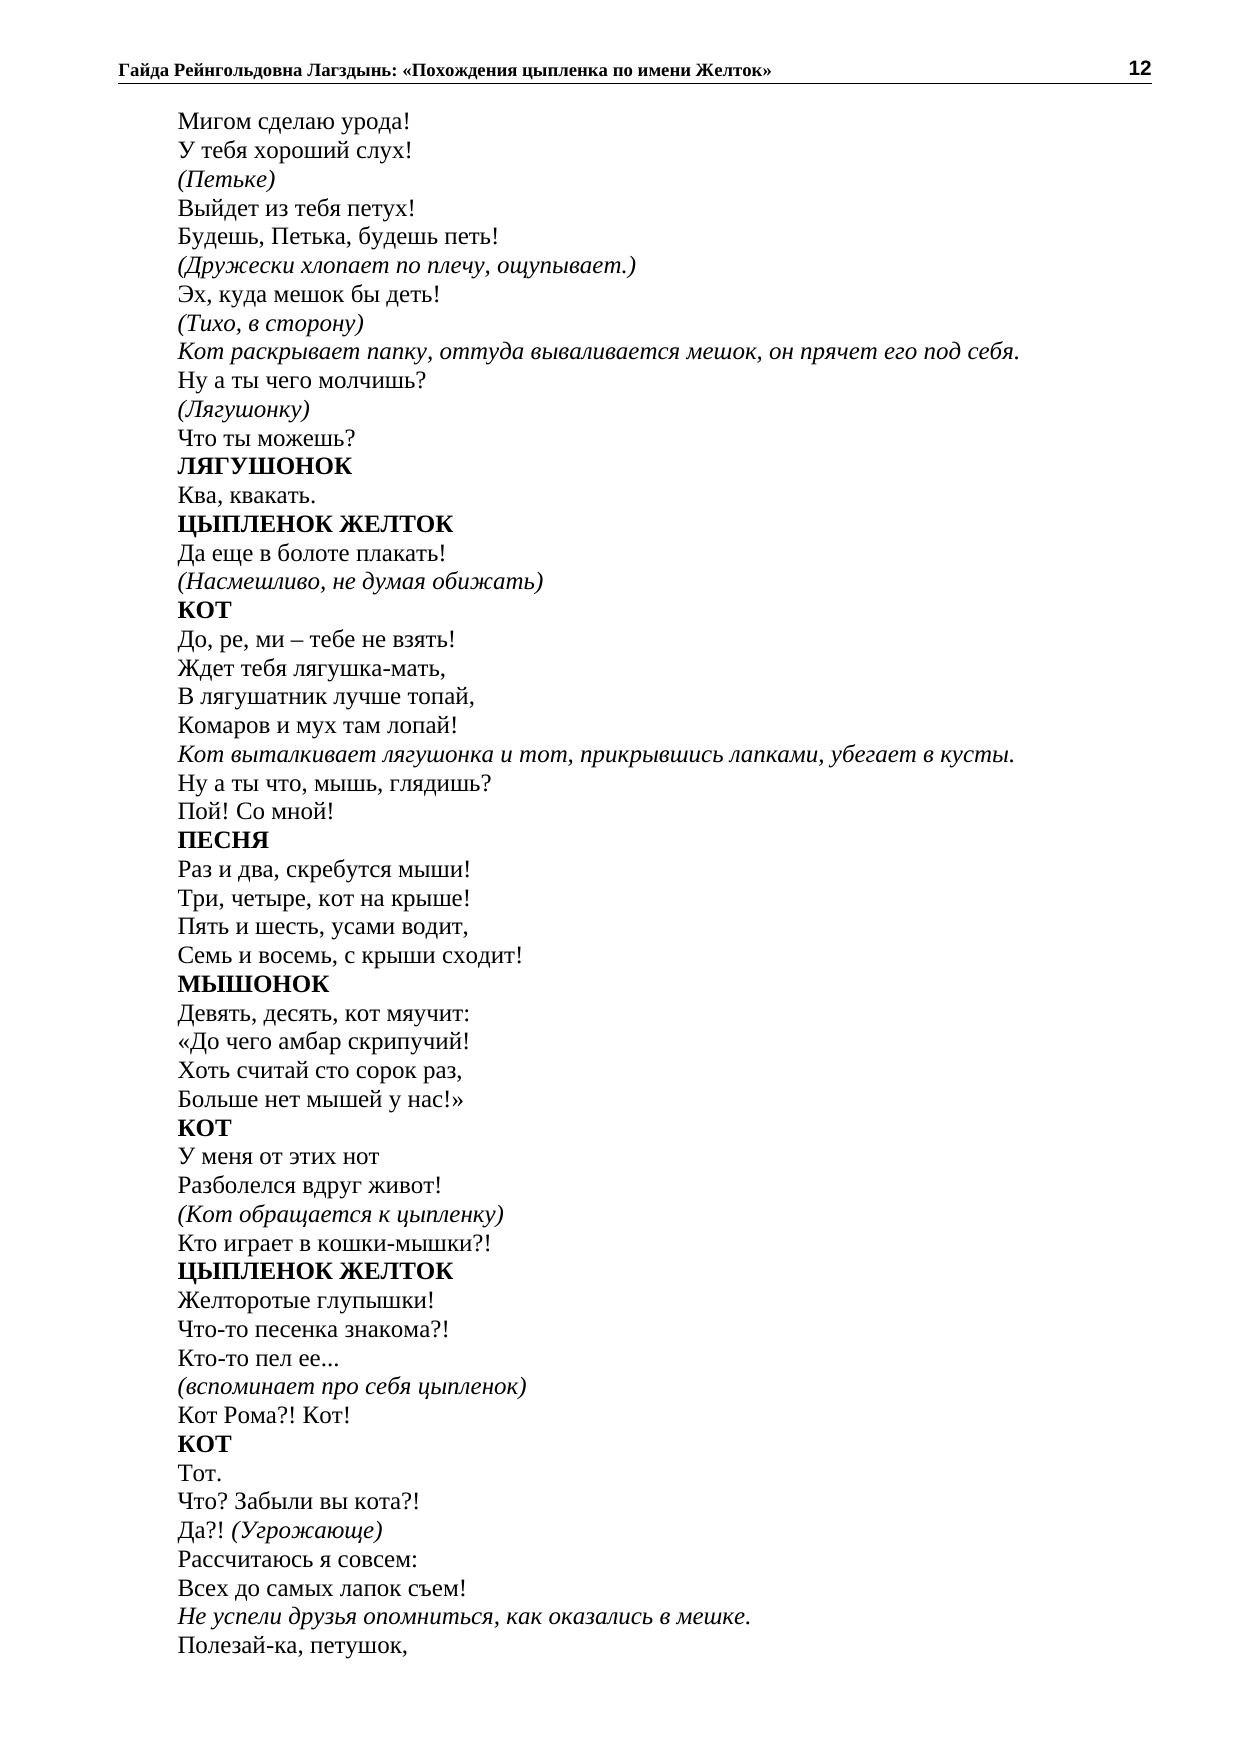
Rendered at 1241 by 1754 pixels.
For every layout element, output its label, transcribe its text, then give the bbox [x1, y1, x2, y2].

text КОТ [118, 1113, 1152, 1141]
text Не успели друзья опомниться, как оказались в мешке. [118, 1601, 1152, 1630]
text Желторотые глупышки! [118, 1285, 1152, 1314]
text Что? Забыли вы кота?! [118, 1486, 1152, 1515]
text Три, четыре, кот на крыше! [118, 883, 1152, 911]
text (Лягушонку) [118, 394, 1152, 423]
text (Петьке) [118, 164, 1152, 193]
text Рассчитаюсь я совсем: [118, 1544, 1152, 1573]
text ЦЫПЛЕНОК ЖЕЛТОК [118, 1256, 1152, 1285]
text ЦЫПЛЕНОК ЖЕЛТОК [118, 509, 1152, 538]
text (Дружески хлопает по плечу, ощупывает.) [118, 250, 1152, 279]
text Полезай-ка, петушок, [118, 1630, 1152, 1659]
text МЫШОНОК [118, 969, 1152, 998]
text Кот раскрывает папку, оттуда вываливается мешок, он прячет его под себя. [118, 336, 1152, 365]
text «До чего амбар скрипучий! [118, 1026, 1152, 1055]
text КОТ [118, 595, 1152, 624]
text Выйдет из тебя петух! [118, 193, 1152, 221]
text (вспоминает про себя цыпленок) [118, 1371, 1152, 1400]
text Кто-то пел ее... [118, 1343, 1152, 1371]
text Больше нет мышей у нас!» [118, 1084, 1152, 1113]
text Ква, квакать. [118, 480, 1152, 509]
text Девять, десять, кот мяучит: [118, 998, 1152, 1026]
text Раз и два, скребутся мыши! [118, 854, 1152, 883]
text (Кот обращается к цыпленку) [118, 1199, 1152, 1228]
text ЛЯГУШОНОК [118, 451, 1152, 480]
text Мигом сделаю урода! [118, 106, 1152, 135]
text Кот Рома?! Кот! [118, 1400, 1152, 1429]
text Будешь, Петька, будешь петь! [118, 221, 1152, 250]
text Пой! Со мной! [118, 796, 1152, 825]
text Что-то песенка знакома?! [118, 1314, 1152, 1343]
text Тот. [118, 1458, 1152, 1486]
text До, ре, ми – тебе не взять! [118, 624, 1152, 653]
text Что ты можешь? [118, 423, 1152, 451]
text Комаров и мух там лопай! [118, 710, 1152, 739]
text Эх, куда мешок бы деть! [118, 279, 1152, 308]
text Да еще в болоте плакать! [118, 538, 1152, 566]
text (Насмешливо, не думая обижать) [118, 566, 1152, 595]
text У меня от этих нот [118, 1141, 1152, 1170]
text Хоть считай сто сорок раз, [118, 1055, 1152, 1084]
text КОТ [118, 1429, 1152, 1458]
text Да?! (Угрожающе) [118, 1515, 1152, 1544]
text ПЕСНЯ [118, 825, 1152, 854]
text В лягушатник лучше топай, [118, 681, 1152, 710]
text Всех до самых лапок съем! [118, 1573, 1152, 1601]
text Ну а ты что, мышь, глядишь? [118, 768, 1152, 796]
text У тебя хороший слух! [118, 135, 1152, 164]
text Ну а ты чего молчишь? [118, 365, 1152, 394]
text Семь и восемь, с крыши сходит! [118, 940, 1152, 969]
text Пять и шесть, усами водит, [118, 911, 1152, 940]
text Кто играет в кошки-мышки?! [118, 1228, 1152, 1256]
text Разболелся вдруг живот! [118, 1170, 1152, 1199]
text (Тихо, в сторону) [118, 308, 1152, 336]
text Кот выталкивает лягушонка и тот, прикрывшись лапками, убегает в кусты. [118, 739, 1152, 768]
text Ждет тебя лягушка-мать, [118, 653, 1152, 681]
